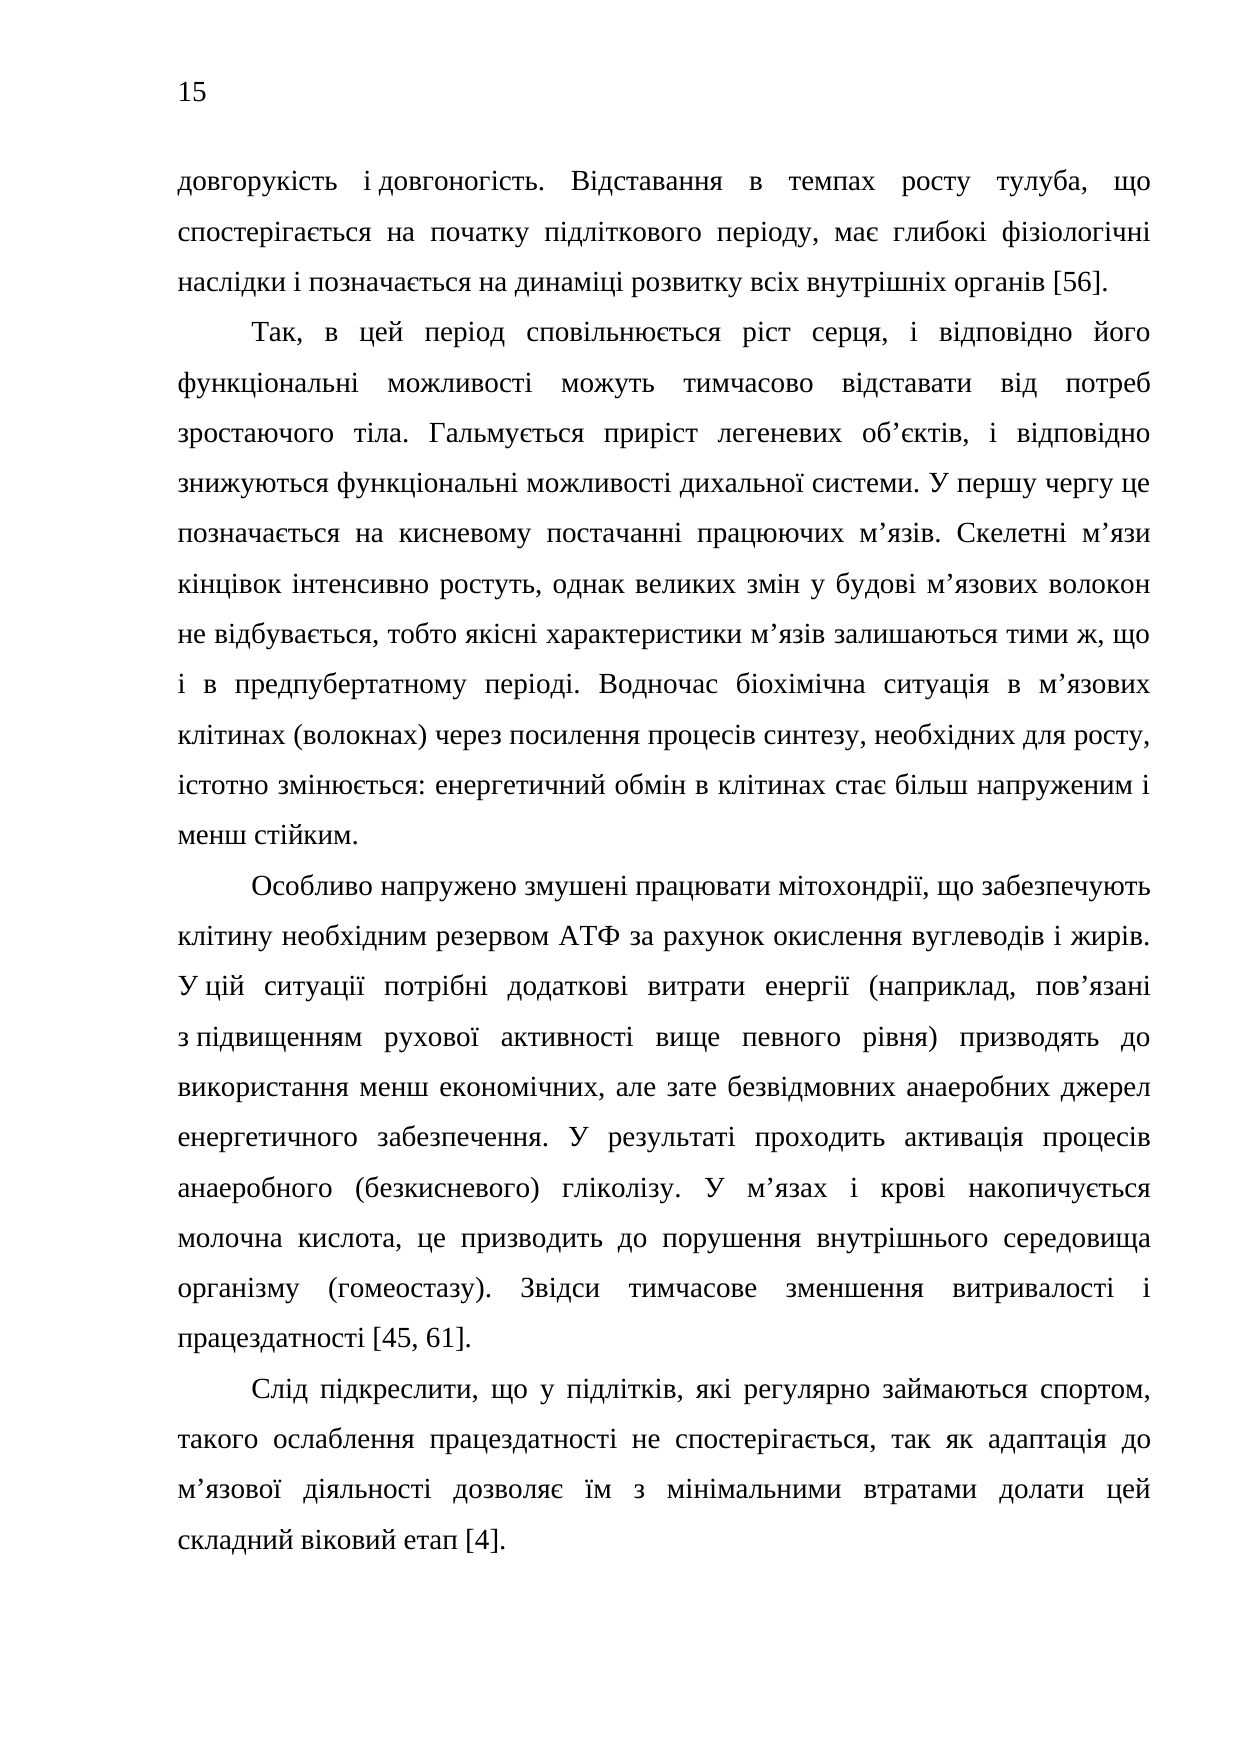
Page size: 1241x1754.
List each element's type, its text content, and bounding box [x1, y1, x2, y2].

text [177, 163, 1152, 298]
text Так, в цей період сповільнюється ріст серця, і відповідно його функціональні можливості можуть тимчасово відставати від потреб зростаючого тіла. Гальмується приріст легеневих об’єктів, і відповідно знижуються функціональні можливості дихальної системи. У першу чергу це позначається на кисневому постачанні працюючих м’язів. Скелетні м’язи кінцівок інтенсивно ростуть, однак великих змін у будові м’язових волокон не відбувається, тобто якісні характеристики м’язів залишаються тими ж, що і в предпубертатному періоді. Водночас біохімічна ситуація в м’язових клітинах (волокнах) через посилення процесів синтезу, необхідних для росту, істотно змінюється: енергетичний обмін в клітинах стає більш напруженим і менш стійким. [177, 314, 1152, 851]
text Слід підкреслити, що у підлітків, які регулярно займаються спортом, такого ослаблення працездатності не спостерігається, так як адаптація до м’язової діяльності дозволяє їм з мінімальними втратами долати цей складний віковий етап [4]. [177, 1371, 1152, 1555]
text Особливо напружено змушені працювати мітохондрії, що забезпечують клітину необхідним резервом АТФ за рахунок окислення вуглеводів і жирів. У цій ситуації потрібні додаткові витрати енергії (наприклад, пов’язані з підвищенням рухової активності вище певного рівня) призводять до використання менш економічних, але зате безвідмовних анаеробних джерел енергетичного забезпечення. У результаті проходить активація процесів анаеробного (безкисневого) гліколізу. У м’язах і крові накопичується молочна кислота, це призводить до порушення внутрішнього середовища організму (гомеостазу). Звідси тимчасове зменшення витривалості і працездатності [45, 61]. [177, 868, 1152, 1354]
